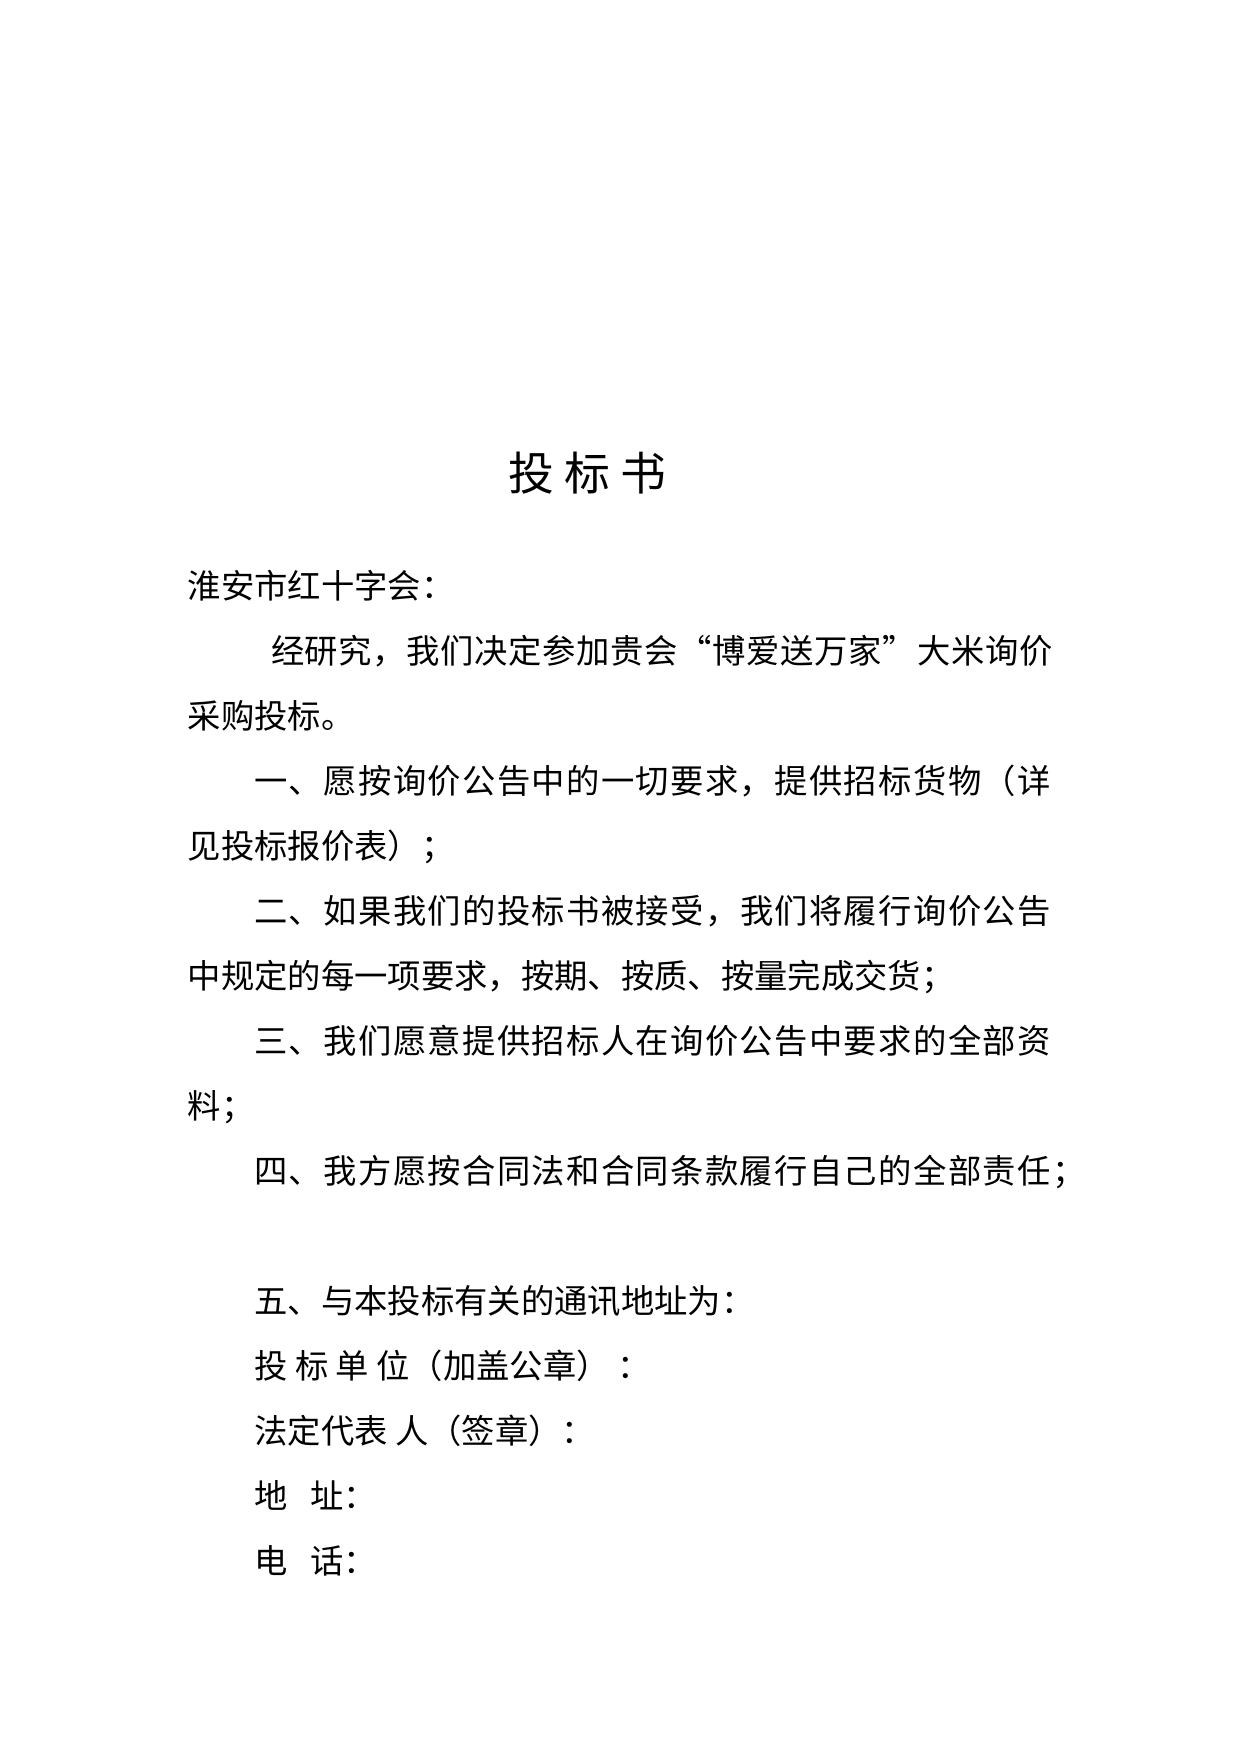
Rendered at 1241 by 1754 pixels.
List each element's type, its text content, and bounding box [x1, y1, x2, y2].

text 一、愿按询价公告中的一切要求，提供招标货物（详见投标报价表）； [187, 747, 1053, 877]
text 五、与本投标有关的通讯地址为： [187, 1267, 1053, 1332]
text 电 话： [187, 1527, 1053, 1592]
text 地 址： [187, 1462, 1053, 1527]
text 投 标 单 位（加盖公章） ： [187, 1332, 1053, 1397]
text 三、我们愿意提供招标人在询价公告中要求的全部资料； [187, 1007, 1053, 1137]
text 经研究，我们决定参加贵会“博爱送万家”大米询价采购投标。 [187, 617, 1053, 747]
text 四、我方愿按合同法和合同条款履行自己的全部责任； [187, 1137, 1053, 1267]
text 二、如果我们的投标书被接受，我们将履行询价公告中规定的每一项要求，按期、按质、按量完成交货； [187, 877, 1053, 1007]
text 法定代表 人（签章）： [187, 1397, 1053, 1462]
text 投 标 书 [187, 422, 1053, 519]
text 淮安市红十字会： [187, 552, 1053, 617]
